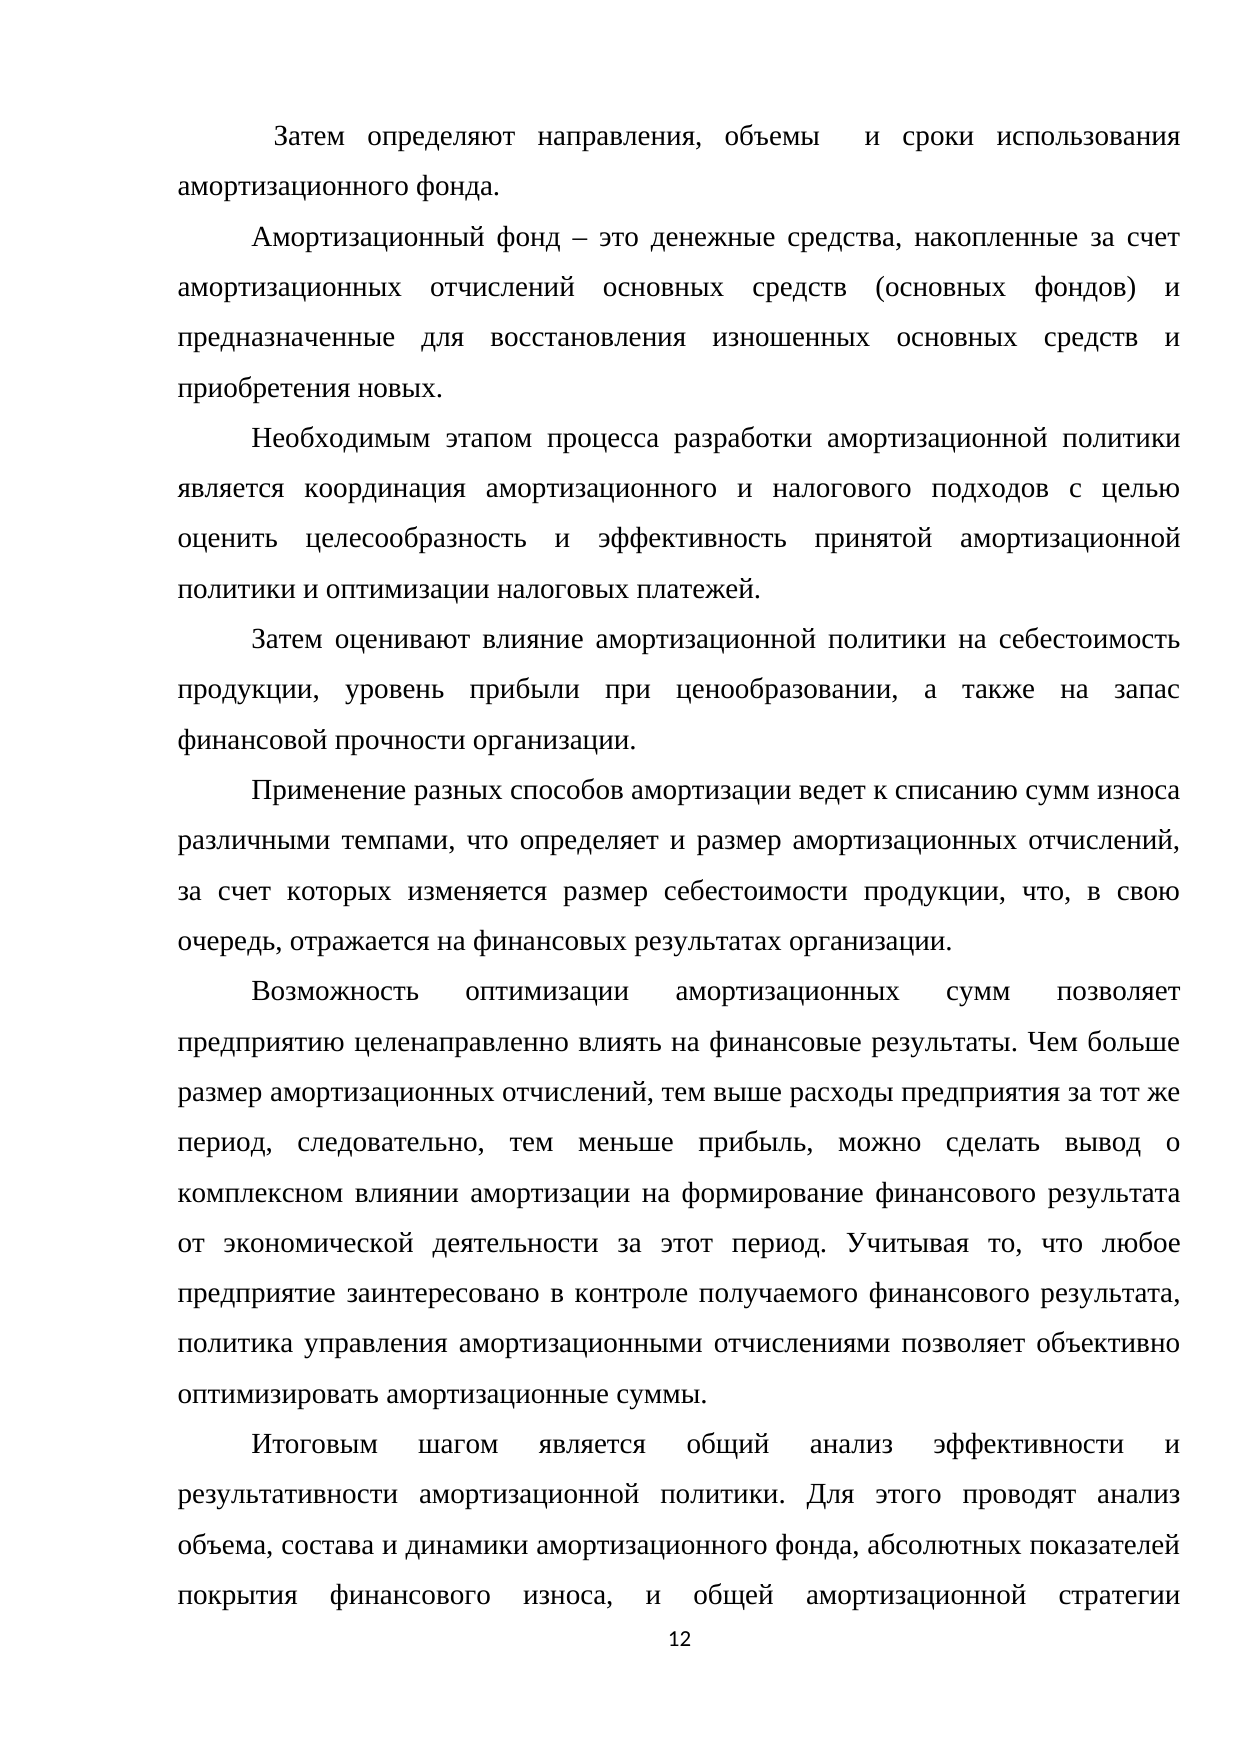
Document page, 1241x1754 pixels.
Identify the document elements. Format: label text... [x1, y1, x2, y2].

text Затем определяют направления, объемы и сроки использования амортизационного фонда. [177, 118, 1181, 202]
text Возможность оптимизации амортизационных сумм позволяет предприятию целенаправленно влиять на финансовые результаты. Чем больше размер амортизационных отчислений, тем выше расходы предприятия за тот же период, следовательно, тем меньше прибыль, можно сделать вывод о комплексном влиянии амортизации на формирование финансового результата от экономической деятельности за этот период. Учитывая то, что любое предприятие заинтересовано в контроле получаемого финансового результата, политика управления амортизационными отчислениями позволяет объективно оптимизировать амортизационные суммы. [177, 973, 1181, 1409]
text Применение разных способов амортизации ведет к списанию сумм износа различными темпами, что определяет и размер амортизационных отчислений, за счет которых изменяется размер себестоимости продукции, что, в свою очередь, отражается на финансовых результатах организации. [177, 772, 1181, 957]
text Затем оценивают влияние амортизационной политики на себестоимость продукции, уровень прибыли при ценообразовании, а также на запас финансовой прочности организации. [177, 621, 1181, 755]
text Амортизационный фонд – это денежные средства, накопленные за счет амортизационных отчислений основных средств (основных фондов) и предназначенные для восстановления изношенных основных средств и приобретения новых. [177, 219, 1181, 403]
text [177, 1426, 1181, 1611]
text Необходимым этапом процесса разработки амортизационной политики является координация амортизационного и налогового подходов с целью оценить целесообразность и эффективность принятой амортизационной политики и оптимизации налоговых платежей. [177, 420, 1181, 604]
